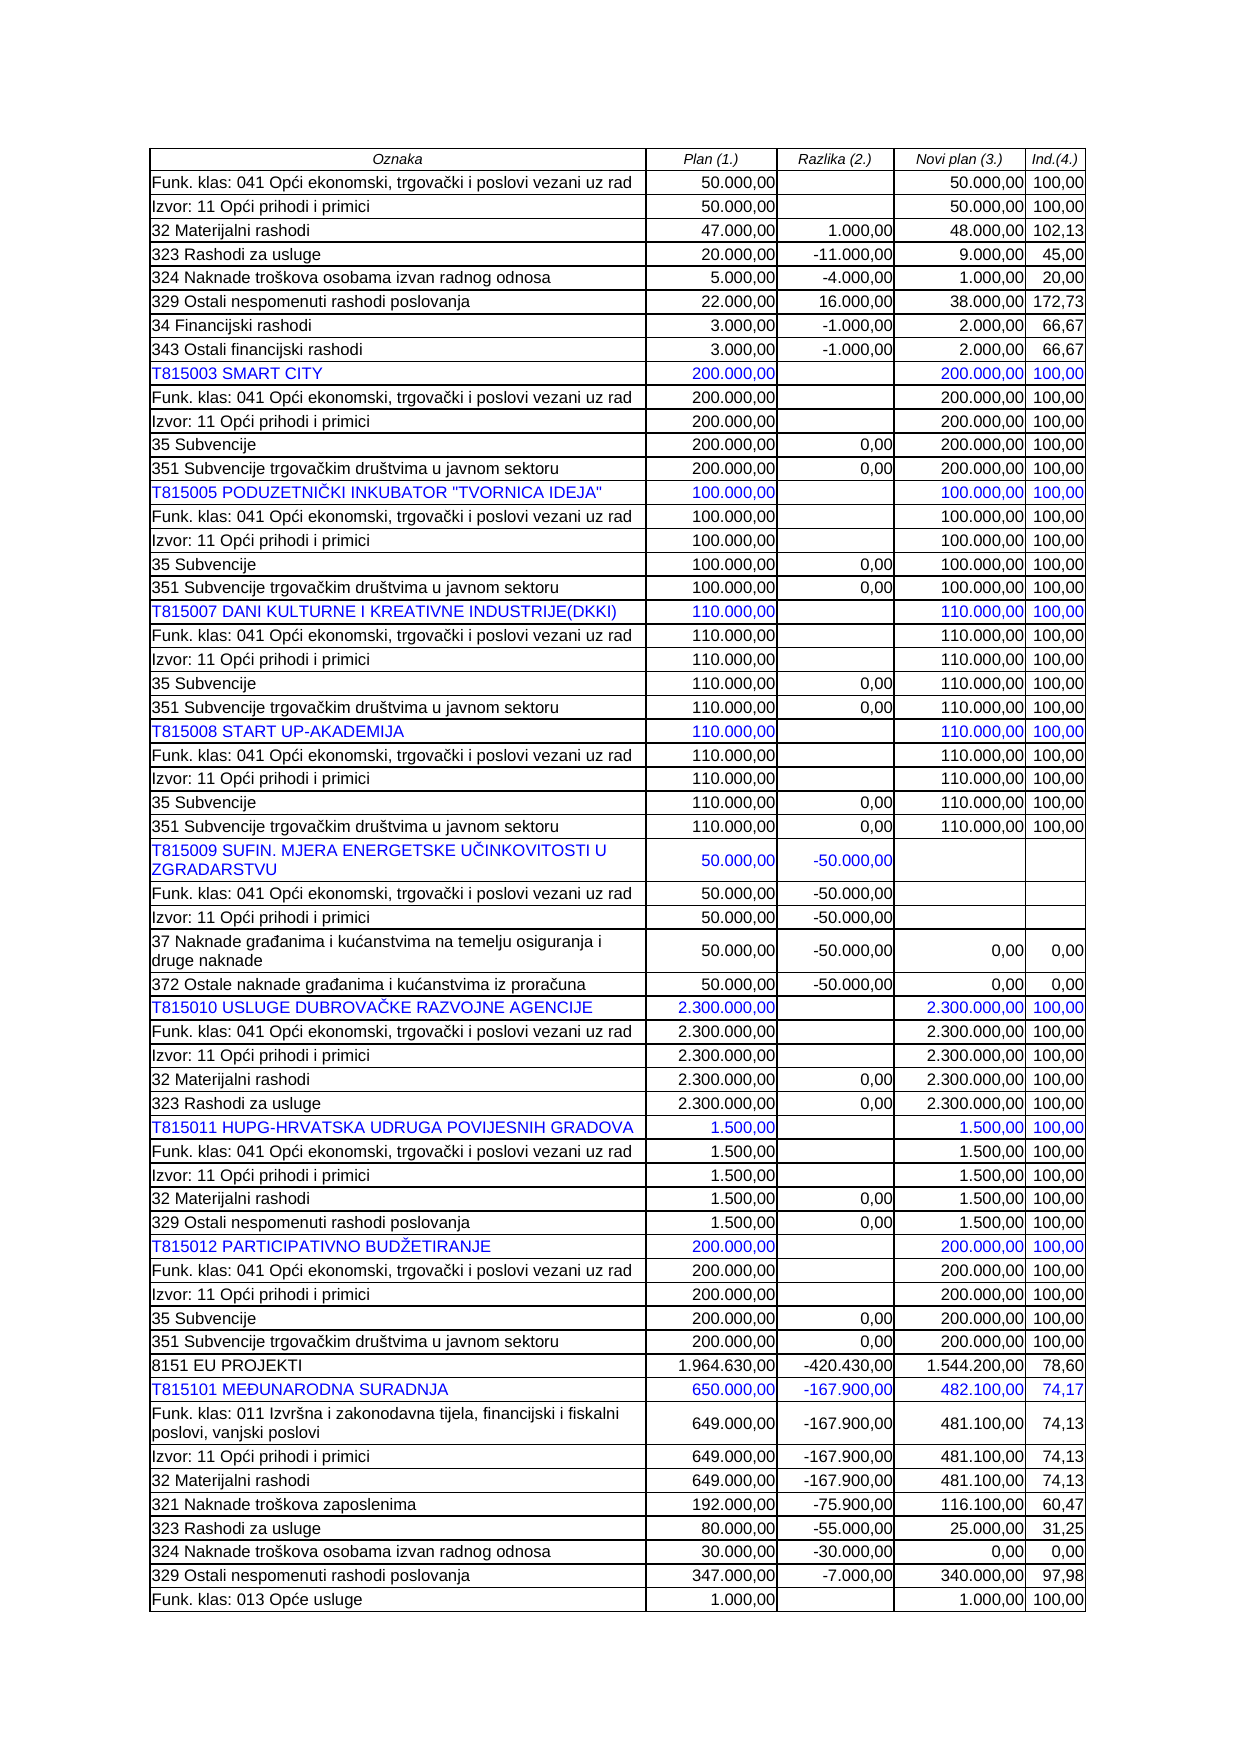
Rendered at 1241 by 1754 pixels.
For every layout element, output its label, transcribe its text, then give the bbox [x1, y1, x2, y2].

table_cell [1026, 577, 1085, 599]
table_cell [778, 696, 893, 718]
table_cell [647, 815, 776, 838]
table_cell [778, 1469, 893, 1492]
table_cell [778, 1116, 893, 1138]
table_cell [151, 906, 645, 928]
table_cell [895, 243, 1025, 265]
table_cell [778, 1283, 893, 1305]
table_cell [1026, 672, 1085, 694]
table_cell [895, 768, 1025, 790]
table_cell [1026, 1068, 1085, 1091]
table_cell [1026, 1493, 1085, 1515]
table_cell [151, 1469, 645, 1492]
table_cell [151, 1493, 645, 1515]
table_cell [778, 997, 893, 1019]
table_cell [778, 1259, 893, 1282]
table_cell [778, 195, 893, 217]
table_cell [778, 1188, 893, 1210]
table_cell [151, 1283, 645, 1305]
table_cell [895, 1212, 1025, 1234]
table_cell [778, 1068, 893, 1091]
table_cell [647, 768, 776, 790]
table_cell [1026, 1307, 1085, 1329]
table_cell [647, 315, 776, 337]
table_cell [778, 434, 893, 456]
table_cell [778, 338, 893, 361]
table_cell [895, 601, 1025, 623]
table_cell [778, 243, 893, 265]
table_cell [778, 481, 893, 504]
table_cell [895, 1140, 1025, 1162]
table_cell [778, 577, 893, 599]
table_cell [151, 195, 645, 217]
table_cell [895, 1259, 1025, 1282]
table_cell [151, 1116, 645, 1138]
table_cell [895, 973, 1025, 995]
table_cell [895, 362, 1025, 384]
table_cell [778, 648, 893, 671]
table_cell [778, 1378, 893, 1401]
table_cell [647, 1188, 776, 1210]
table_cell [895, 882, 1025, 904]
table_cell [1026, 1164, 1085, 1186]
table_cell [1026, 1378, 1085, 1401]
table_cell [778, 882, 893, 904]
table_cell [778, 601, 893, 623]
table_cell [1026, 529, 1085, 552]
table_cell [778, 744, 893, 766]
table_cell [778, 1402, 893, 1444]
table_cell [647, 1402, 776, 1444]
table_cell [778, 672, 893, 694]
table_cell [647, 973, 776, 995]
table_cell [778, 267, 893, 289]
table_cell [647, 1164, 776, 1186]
table_header Oznaka [151, 149, 645, 170]
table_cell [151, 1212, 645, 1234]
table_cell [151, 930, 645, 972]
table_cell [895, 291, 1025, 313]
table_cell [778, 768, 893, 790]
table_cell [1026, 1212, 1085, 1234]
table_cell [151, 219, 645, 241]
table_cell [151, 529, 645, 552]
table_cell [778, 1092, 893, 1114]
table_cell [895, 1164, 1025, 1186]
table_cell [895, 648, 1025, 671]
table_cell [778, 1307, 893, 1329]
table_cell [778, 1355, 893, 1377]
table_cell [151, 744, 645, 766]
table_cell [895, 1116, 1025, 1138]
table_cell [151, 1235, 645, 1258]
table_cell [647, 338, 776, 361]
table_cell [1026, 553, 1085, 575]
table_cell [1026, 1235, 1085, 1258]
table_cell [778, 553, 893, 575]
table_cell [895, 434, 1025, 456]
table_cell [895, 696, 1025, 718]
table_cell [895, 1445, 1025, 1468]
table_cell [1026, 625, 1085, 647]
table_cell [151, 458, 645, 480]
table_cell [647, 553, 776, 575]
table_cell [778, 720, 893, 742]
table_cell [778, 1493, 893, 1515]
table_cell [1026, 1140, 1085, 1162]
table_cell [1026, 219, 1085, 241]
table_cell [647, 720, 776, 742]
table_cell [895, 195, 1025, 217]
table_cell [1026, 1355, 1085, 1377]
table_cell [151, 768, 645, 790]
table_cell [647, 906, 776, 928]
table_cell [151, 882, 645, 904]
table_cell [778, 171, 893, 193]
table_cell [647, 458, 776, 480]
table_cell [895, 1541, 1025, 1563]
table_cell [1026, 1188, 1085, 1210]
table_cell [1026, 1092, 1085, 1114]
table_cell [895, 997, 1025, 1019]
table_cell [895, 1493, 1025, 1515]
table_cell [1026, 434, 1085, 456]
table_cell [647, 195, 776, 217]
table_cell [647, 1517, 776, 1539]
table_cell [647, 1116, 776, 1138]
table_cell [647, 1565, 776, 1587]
table_header Razlika (2.) [778, 149, 893, 170]
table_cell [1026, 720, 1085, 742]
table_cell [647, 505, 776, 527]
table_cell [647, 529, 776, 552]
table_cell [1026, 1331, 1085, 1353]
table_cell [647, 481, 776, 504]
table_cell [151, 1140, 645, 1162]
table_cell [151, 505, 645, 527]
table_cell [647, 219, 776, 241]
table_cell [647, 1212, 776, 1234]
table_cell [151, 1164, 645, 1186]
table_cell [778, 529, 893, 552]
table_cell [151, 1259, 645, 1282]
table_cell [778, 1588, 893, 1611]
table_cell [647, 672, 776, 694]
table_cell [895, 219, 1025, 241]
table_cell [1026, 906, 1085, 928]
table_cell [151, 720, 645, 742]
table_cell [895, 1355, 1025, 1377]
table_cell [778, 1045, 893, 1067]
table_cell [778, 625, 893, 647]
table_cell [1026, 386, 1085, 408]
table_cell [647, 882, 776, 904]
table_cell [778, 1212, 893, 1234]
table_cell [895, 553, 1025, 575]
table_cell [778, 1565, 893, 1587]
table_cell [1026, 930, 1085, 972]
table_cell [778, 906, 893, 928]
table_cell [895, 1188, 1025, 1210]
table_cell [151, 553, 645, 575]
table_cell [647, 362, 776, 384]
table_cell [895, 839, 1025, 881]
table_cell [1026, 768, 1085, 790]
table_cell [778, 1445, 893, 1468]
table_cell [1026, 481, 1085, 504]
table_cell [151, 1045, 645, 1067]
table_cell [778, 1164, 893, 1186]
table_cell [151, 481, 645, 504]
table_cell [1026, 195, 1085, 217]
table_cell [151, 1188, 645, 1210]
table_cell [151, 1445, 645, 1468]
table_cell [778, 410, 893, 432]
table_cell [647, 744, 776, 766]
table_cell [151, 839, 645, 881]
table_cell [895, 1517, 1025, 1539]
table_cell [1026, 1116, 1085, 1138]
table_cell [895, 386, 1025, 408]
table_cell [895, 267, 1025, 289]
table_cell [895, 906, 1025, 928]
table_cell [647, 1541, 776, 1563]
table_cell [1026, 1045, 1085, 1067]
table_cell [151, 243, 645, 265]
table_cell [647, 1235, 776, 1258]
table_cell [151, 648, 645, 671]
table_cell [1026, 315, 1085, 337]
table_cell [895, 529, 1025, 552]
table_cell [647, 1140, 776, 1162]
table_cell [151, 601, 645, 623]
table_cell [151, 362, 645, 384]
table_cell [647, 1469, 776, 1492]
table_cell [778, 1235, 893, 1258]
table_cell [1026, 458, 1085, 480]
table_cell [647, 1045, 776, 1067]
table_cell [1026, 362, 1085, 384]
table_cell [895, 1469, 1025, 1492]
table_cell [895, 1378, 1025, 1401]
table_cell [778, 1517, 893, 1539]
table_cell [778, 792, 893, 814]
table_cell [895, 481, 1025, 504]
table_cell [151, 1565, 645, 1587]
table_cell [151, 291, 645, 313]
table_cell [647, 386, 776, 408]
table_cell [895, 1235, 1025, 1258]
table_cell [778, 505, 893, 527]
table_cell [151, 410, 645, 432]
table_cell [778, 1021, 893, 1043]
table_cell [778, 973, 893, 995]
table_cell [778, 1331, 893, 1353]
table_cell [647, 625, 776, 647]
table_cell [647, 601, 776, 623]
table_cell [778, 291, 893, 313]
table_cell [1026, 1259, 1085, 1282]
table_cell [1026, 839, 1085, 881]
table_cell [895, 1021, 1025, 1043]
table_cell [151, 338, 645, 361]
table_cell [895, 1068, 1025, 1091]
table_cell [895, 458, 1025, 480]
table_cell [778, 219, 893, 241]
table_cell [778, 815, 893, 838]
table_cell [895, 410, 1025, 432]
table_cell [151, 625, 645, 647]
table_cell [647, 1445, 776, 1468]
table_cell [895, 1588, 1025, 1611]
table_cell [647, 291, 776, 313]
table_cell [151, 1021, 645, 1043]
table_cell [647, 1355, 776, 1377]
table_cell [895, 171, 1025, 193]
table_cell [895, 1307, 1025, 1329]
table_header Ind.(4.) [1026, 149, 1085, 170]
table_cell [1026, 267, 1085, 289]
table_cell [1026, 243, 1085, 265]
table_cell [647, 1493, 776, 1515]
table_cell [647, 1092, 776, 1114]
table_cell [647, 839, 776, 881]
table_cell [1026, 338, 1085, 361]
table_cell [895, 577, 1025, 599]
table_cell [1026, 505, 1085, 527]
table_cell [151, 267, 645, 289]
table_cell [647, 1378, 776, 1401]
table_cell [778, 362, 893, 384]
table_header Plan (1.) [647, 149, 776, 170]
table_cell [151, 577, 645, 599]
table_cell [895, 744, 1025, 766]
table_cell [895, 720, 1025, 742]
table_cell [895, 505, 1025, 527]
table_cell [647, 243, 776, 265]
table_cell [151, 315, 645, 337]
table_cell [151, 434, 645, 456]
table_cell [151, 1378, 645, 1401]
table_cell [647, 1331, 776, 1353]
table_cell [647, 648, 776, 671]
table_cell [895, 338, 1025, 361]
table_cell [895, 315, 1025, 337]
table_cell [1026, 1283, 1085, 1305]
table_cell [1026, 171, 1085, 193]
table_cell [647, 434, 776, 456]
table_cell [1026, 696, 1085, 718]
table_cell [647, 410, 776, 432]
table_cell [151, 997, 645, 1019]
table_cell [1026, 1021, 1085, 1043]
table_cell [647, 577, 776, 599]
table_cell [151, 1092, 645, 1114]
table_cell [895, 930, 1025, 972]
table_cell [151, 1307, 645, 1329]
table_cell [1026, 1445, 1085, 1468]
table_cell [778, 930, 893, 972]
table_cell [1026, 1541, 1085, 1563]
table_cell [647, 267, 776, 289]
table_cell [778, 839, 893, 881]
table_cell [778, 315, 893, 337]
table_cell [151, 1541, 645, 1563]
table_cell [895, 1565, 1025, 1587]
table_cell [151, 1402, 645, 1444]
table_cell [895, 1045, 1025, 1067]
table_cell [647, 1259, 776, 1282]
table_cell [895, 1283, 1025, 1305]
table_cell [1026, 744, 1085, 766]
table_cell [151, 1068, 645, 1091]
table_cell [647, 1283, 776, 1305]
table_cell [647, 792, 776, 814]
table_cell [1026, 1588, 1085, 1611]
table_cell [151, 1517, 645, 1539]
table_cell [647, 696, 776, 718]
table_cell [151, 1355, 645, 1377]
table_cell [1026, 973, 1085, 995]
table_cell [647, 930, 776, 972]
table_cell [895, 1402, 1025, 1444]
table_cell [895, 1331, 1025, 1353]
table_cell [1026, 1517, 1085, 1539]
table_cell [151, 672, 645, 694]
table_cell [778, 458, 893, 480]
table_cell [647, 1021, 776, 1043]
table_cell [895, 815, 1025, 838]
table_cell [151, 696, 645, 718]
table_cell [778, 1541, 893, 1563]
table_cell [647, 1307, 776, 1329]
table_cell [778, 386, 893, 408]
table_header Novi plan (3.) [895, 149, 1025, 170]
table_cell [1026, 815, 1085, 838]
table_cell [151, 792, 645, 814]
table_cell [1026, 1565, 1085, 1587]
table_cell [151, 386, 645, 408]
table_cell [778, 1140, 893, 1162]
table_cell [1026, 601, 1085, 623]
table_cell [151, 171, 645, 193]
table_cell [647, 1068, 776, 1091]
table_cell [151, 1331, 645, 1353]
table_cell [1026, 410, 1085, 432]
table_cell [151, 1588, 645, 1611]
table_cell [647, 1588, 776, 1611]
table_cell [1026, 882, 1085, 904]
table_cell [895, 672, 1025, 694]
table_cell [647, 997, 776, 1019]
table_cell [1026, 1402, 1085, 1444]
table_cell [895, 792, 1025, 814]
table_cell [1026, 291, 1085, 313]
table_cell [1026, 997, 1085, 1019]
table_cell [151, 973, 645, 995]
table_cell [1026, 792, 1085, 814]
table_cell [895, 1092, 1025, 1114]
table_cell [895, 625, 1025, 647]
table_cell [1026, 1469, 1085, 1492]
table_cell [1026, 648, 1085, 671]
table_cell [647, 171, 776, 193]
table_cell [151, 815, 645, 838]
